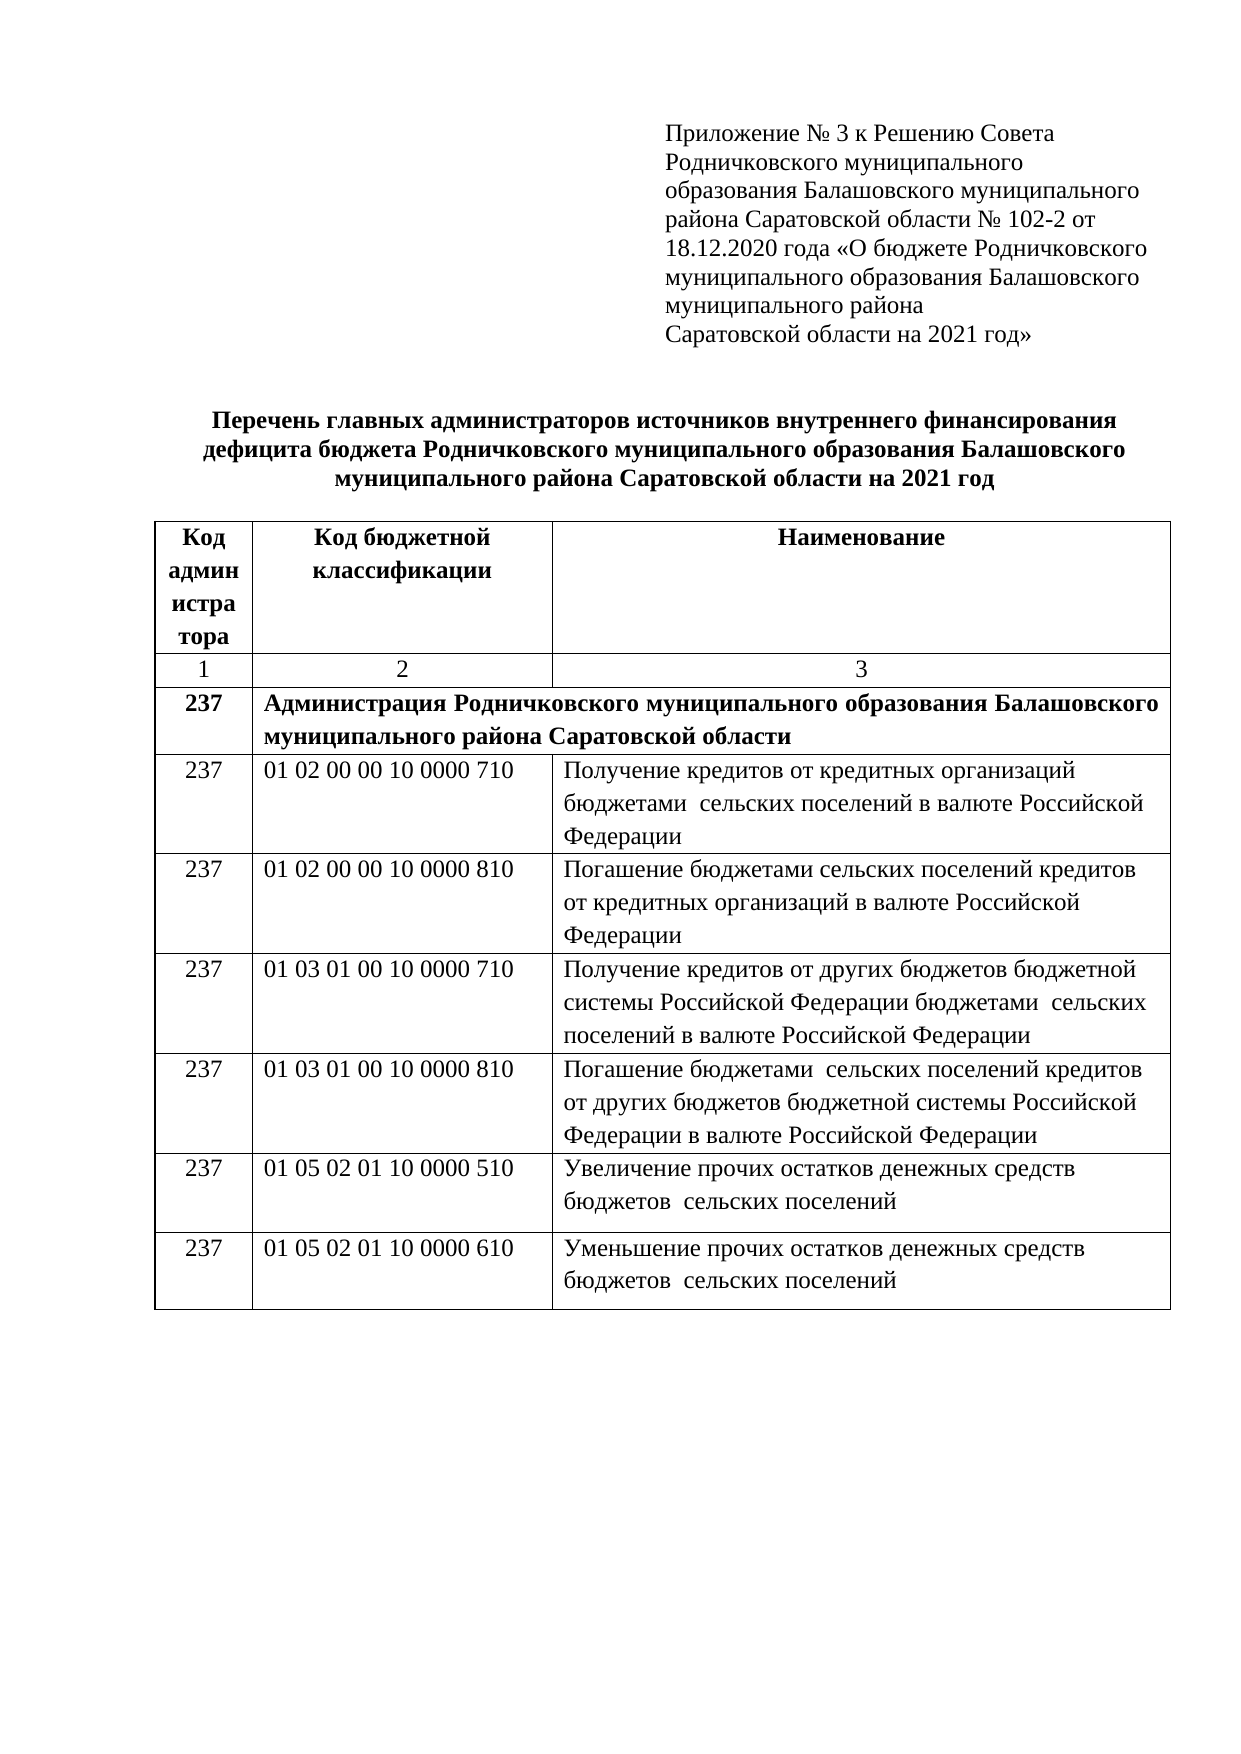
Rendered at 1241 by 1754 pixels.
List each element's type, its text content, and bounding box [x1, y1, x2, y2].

table_cell Администрация Родничковского муниципального образования Балашовского муниципального района Саратовской области [253, 688, 1170, 754]
text Родничковского муниципального образования Балашовского муниципального района Саратовской области № 102-2 от 18.12.2020 года «О бюджете Родничковского муниципального образования Балашовского муниципального района [665, 147, 1152, 319]
text Перечень главных администраторов источников внутреннего финансирования дефицита бюджета Родничковского муниципального образования Балашовского муниципального района Саратовской области на 2021 год [177, 406, 1152, 492]
table_cell Увеличение прочих остатков денежных средств бюджетов сельских поселений [553, 1154, 1170, 1232]
table_cell Получение кредитов от кредитных организаций бюджетами сельских поселений в валюте Российской Федерации [553, 755, 1170, 853]
table_cell Получение кредитов от других бюджетов бюджетной системы Российской Федерации бюджетами сельских поселений в валюте Российской Федерации [553, 954, 1170, 1053]
table_cell 01 03 01 00 10 0000 710 [253, 954, 552, 1053]
table_header Код бюджетной классификации [253, 522, 552, 653]
table_cell 3 [553, 654, 1170, 687]
table_cell 1 [156, 654, 252, 687]
table_cell Уменьшение прочих остатков денежных средств бюджетов сельских поселений [553, 1233, 1170, 1309]
table_cell 01 02 00 00 10 0000 810 [253, 854, 552, 953]
table_cell 01 02 00 00 10 0000 710 [253, 755, 552, 853]
table_cell Погашение бюджетами сельских поселений кредитов от кредитных организаций в валюте Российской Федерации [553, 854, 1170, 953]
text Приложение № 3 к Решению Совета [620, 118, 1152, 147]
table_cell 237 [156, 1233, 252, 1309]
table_cell 01 03 01 00 10 0000 810 [253, 1054, 552, 1152]
text Саратовской области на 2021 год» [591, 319, 1152, 348]
table_header Наименование [553, 522, 1170, 653]
table_cell 01 05 02 01 10 0000 610 [253, 1233, 552, 1309]
table_cell 01 05 02 01 10 0000 510 [253, 1154, 552, 1232]
table_cell 237 [156, 954, 252, 1053]
table_header Код администратора [156, 522, 252, 653]
table_cell 237 [156, 1154, 252, 1232]
table_cell 237 [156, 755, 252, 853]
table_cell 237 [156, 1054, 252, 1152]
table_cell 237 [156, 688, 252, 754]
table_cell Погашение бюджетами сельских поселений кредитов от других бюджетов бюджетной системы Российской Федерации в валюте Российской Федерации [553, 1054, 1170, 1152]
table_cell 2 [253, 654, 552, 687]
table_cell 237 [156, 854, 252, 953]
